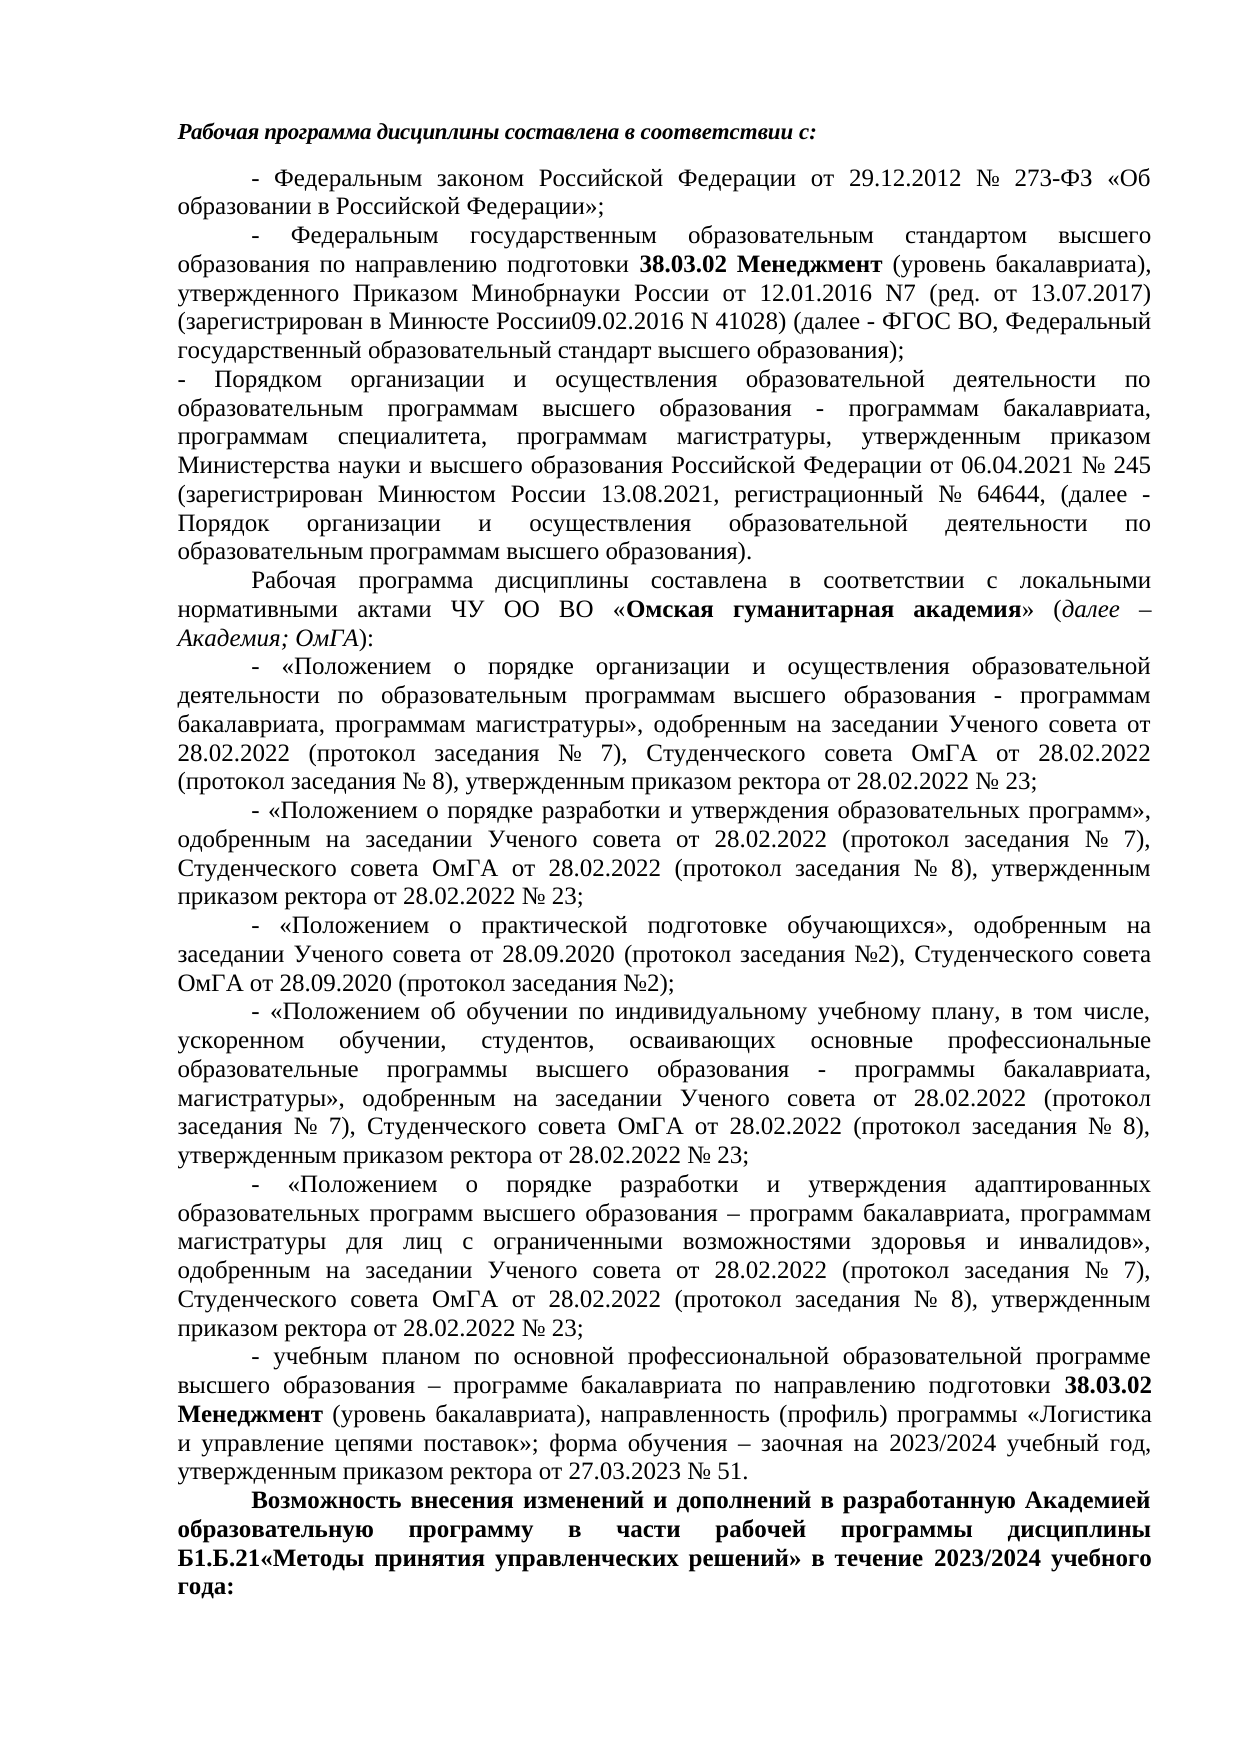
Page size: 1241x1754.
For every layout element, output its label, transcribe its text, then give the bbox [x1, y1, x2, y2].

text - «Положением о практической подготовке обучающихся», одобренным на заседании Ученого совета от 28.09.2020 (протокол заседания №2), Студенческого совета ОмГА от 28.09.2020 (протокол заседания №2); [177, 910, 1152, 996]
text - Федеральным законом Российской Федерации от 29.12.2012 № 273-ФЗ «Об образовании в Российской Федерации»; [177, 163, 1152, 220]
text - Порядком организации и осуществления образовательной деятельности по образовательным программам высшего образования - программам бакалавриата, программам специалитета, программам магистратуры, утвержденным приказом Министерства науки и высшего образования Российской Федерации от 06.04.2021 № 245 (зарегистрирован Минюстом России 13.08.2021, регистрационный № 64644, (далее - Порядок организации и осуществления образовательной деятельности по образовательным программам высшего образования). [177, 364, 1152, 565]
text Рабочая программа дисциплины составлена в соответствии с: [177, 118, 1152, 144]
text - «Положением о порядке разработки и утверждения образовательных программ», одобренным на заседании Ученого совета от 28.02.2022 (протокол заседания № 7), Студенческого совета ОмГА от 28.02.2022 (протокол заседания № 8), утвержденным приказом ректора от 28.02.2022 № 23; [177, 795, 1152, 910]
text - «Положением о порядке разработки и утверждения адаптированных образовательных программ высшего образования – программ бакалавриата, программам магистратуры для лиц с ограниченными возможностями здоровья и инвалидов», одобренным на заседании Ученого совета от 28.02.2022 (протокол заседания № 7), Студенческого совета ОмГА от 28.02.2022 (протокол заседания № 8), утвержденным приказом ректора от 28.02.2022 № 23; [177, 1169, 1152, 1341]
text Рабочая программа дисциплины составлена в соответствии с локальными нормативными актами ЧУ ОО ВО «Омская гуманитарная академия» (далее – Академия; ОмГА): [177, 565, 1152, 651]
text - «Положением об обучении по индивидуальному учебному плану, в том числе, ускоренном обучении, студентов, осваивающих основные профессиональные образовательные программы высшего образования - программы бакалавриата, магистратуры», одобренным на заседании Ученого совета от 28.02.2022 (протокол заседания № 7), Студенческого совета ОмГА от 28.02.2022 (протокол заседания № 8), утвержденным приказом ректора от 28.02.2022 № 23; [177, 996, 1152, 1169]
text Возможность внесения изменений и дополнений в разработанную Академией образовательную программу в части рабочей программы дисциплины Б1.Б.21«Методы принятия управленческих решений» в течение 2023/2024 учебного года: [177, 1485, 1152, 1600]
text - учебным планом по основной профессиональной образовательной программе высшего образования – программе бакалавриата по направлению подготовки 38.03.02 Менеджмент (уровень бакалавриата), направленность (профиль) программы «Логистика и управление цепями поставок»; форма обучения – заочная на 2023/2024 учебный год, утвержденным приказом ректора от 27.03.2023 № 51. [177, 1341, 1152, 1485]
text - Федеральным государственным образовательным стандартом высшего образования по направлению подготовки 38.03.02 Менеджмент (уровень бакалавриата), утвержденного Приказом Минобрнауки России от 12.01.2016 N7 (ред. от 13.07.2017) (зарегистрирован в Минюсте России09.02.2016 N 41028) (далее - ФГОС ВО, Федеральный государственный образовательный стандарт высшего образования); [177, 220, 1152, 364]
text - «Положением о порядке организации и осуществления образовательной деятельности по образовательным программам высшего образования - программам бакалавриата, программам магистратуры», одобренным на заседании Ученого совета от 28.02.2022 (протокол заседания № 7), Студенческого совета ОмГА от 28.02.2022 (протокол заседания № 8), утвержденным приказом ректора от 28.02.2022 № 23; [177, 651, 1152, 795]
